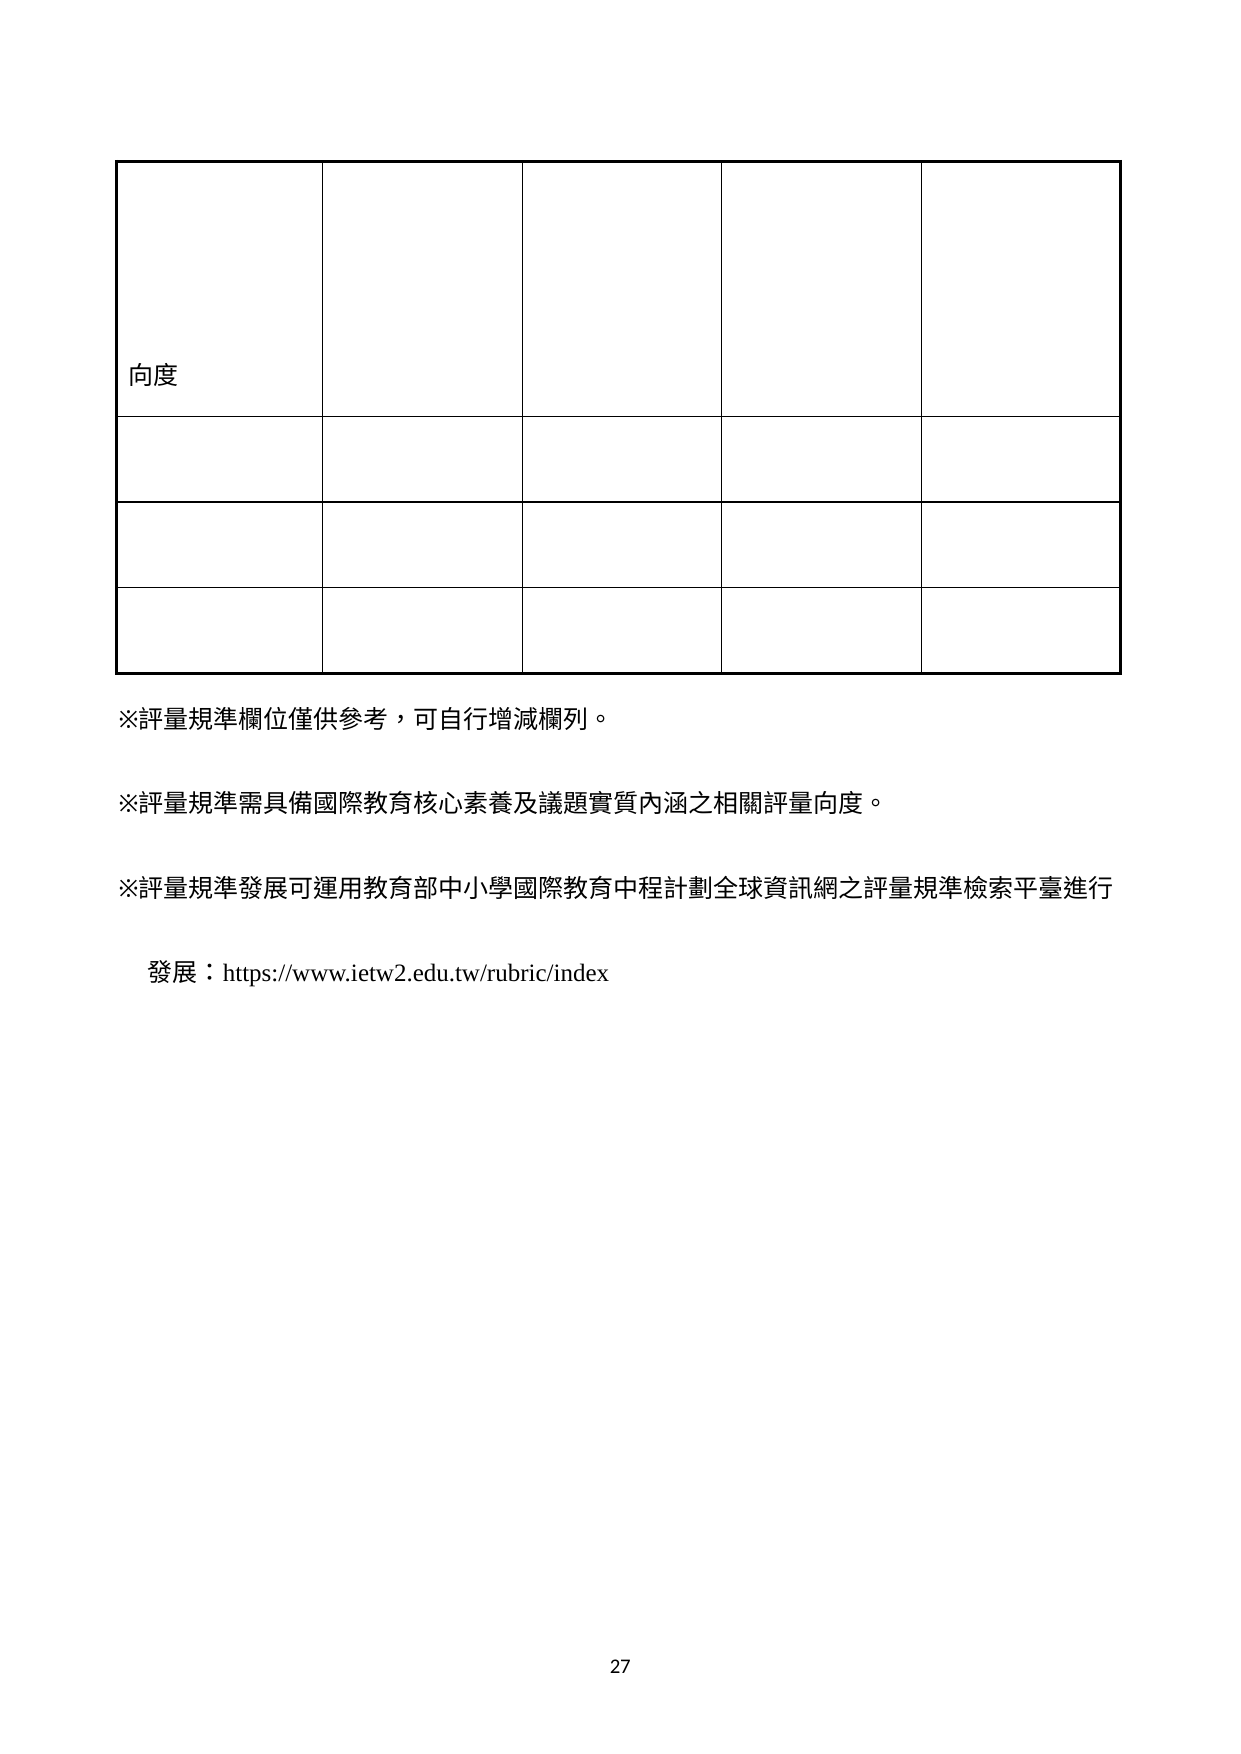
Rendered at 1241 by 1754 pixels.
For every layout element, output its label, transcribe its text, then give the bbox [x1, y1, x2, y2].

table_header [722, 163, 921, 416]
table_cell [523, 588, 721, 672]
table_cell [118, 417, 322, 501]
table_cell [118, 588, 322, 672]
table_cell [922, 503, 1119, 587]
table_cell [523, 417, 721, 501]
table_cell [722, 588, 921, 672]
table_cell [922, 588, 1119, 672]
text ※評量規準需具備國際教育核心素養及議題實質內涵之相關評量向度。 [118, 760, 1122, 844]
table_cell [722, 503, 921, 587]
text ※評量規準發展可運用教育部中小學國際教育中程計劃全球資訊網之評量規準檢索平臺進行發展：https://www.ietw2.edu.tw/rubric/index [118, 844, 1122, 1013]
table_cell [323, 417, 522, 501]
table_header 表現等級 向度 [118, 163, 322, 416]
table_header [323, 163, 522, 416]
table_cell [722, 417, 921, 501]
table_cell [523, 503, 721, 587]
text ※評量規準欄位僅供參考，可自行增減欄列。 [118, 675, 1122, 760]
table_cell [323, 503, 522, 587]
table_cell [323, 588, 522, 672]
table_cell [922, 417, 1119, 501]
table_header [523, 163, 721, 416]
table_header [922, 163, 1119, 416]
table_cell [118, 503, 322, 587]
